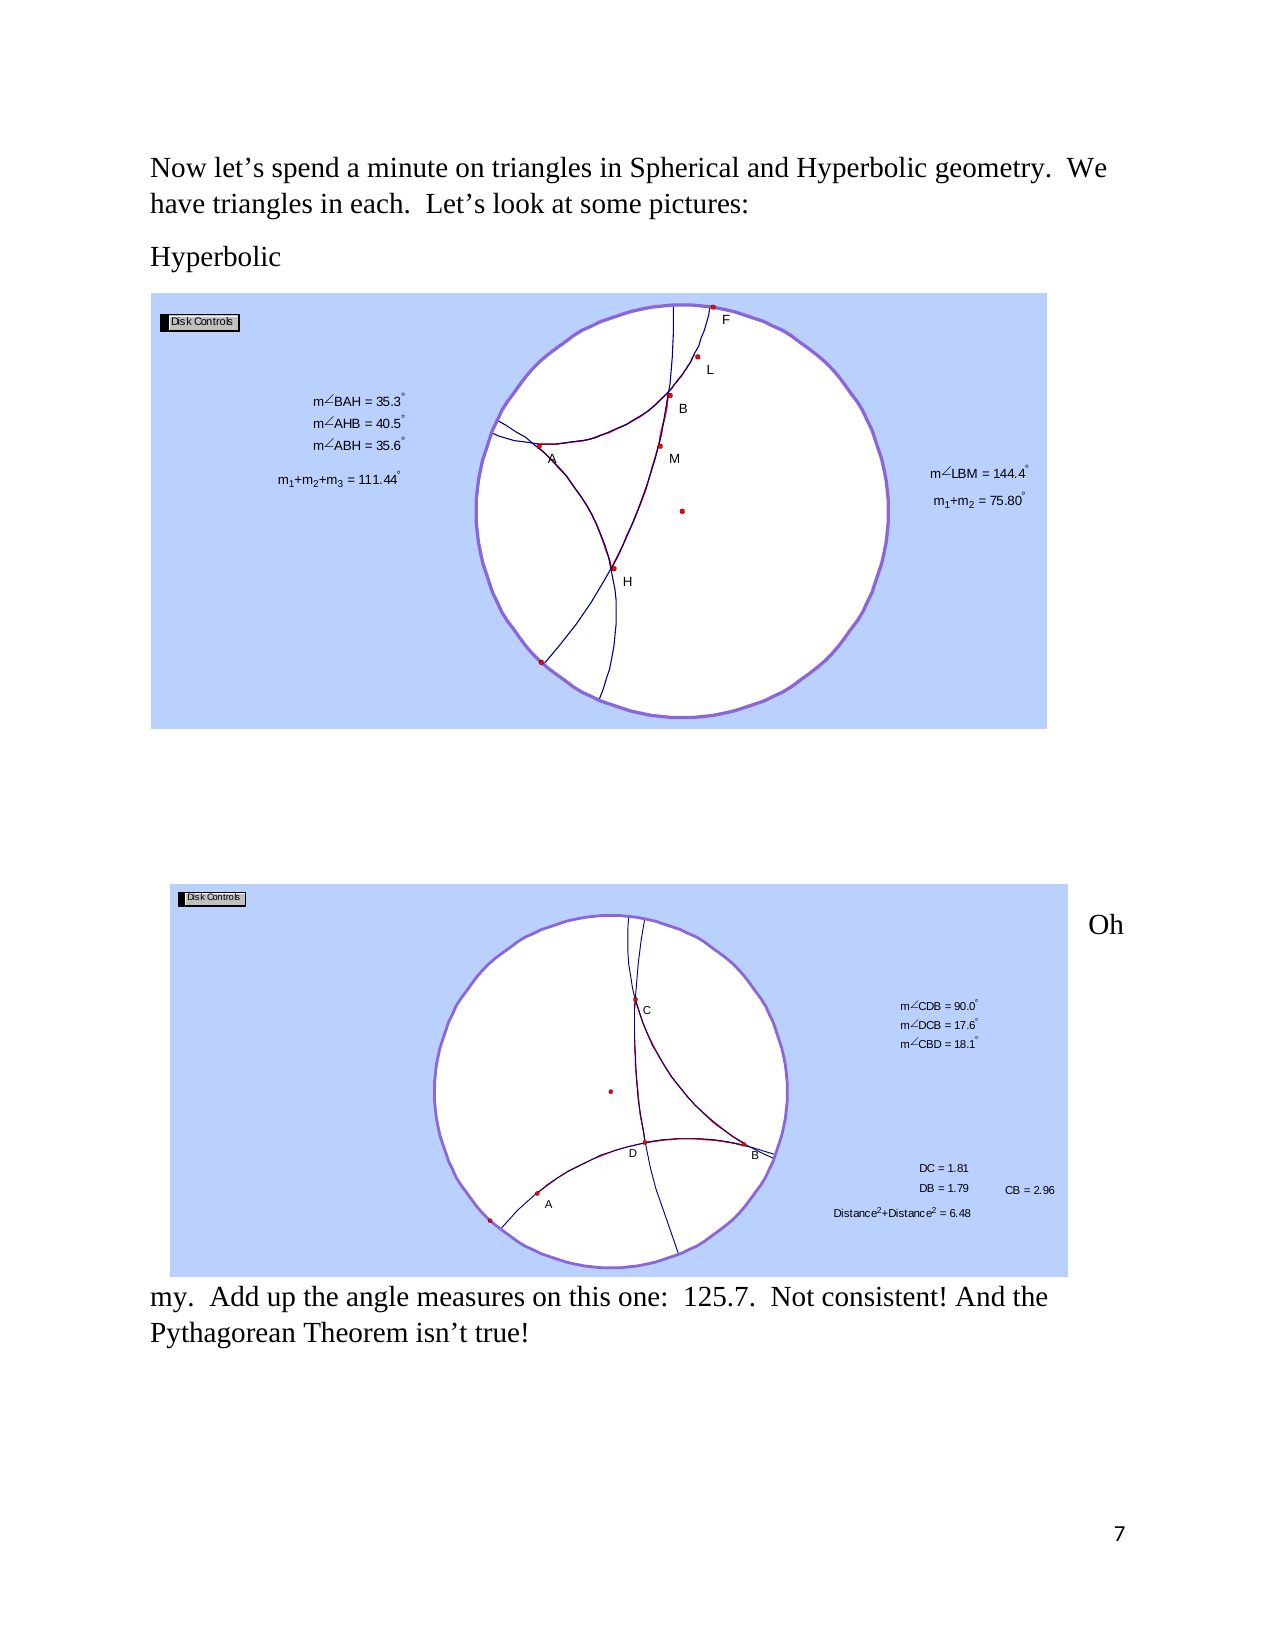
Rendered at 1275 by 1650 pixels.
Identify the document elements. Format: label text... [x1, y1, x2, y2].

text Now let’s spend a minute on triangles in Spherical and Hyperbolic geometry. We have triangles in each. Let’s look at some pictures: [150, 150, 1125, 220]
text Hyperbolic [150, 239, 1125, 272]
text Oh my. Add up the angle measures on this one: 125.7. Not consistent! And the Pythagorean Theorem isn’t true! [150, 907, 1125, 1349]
